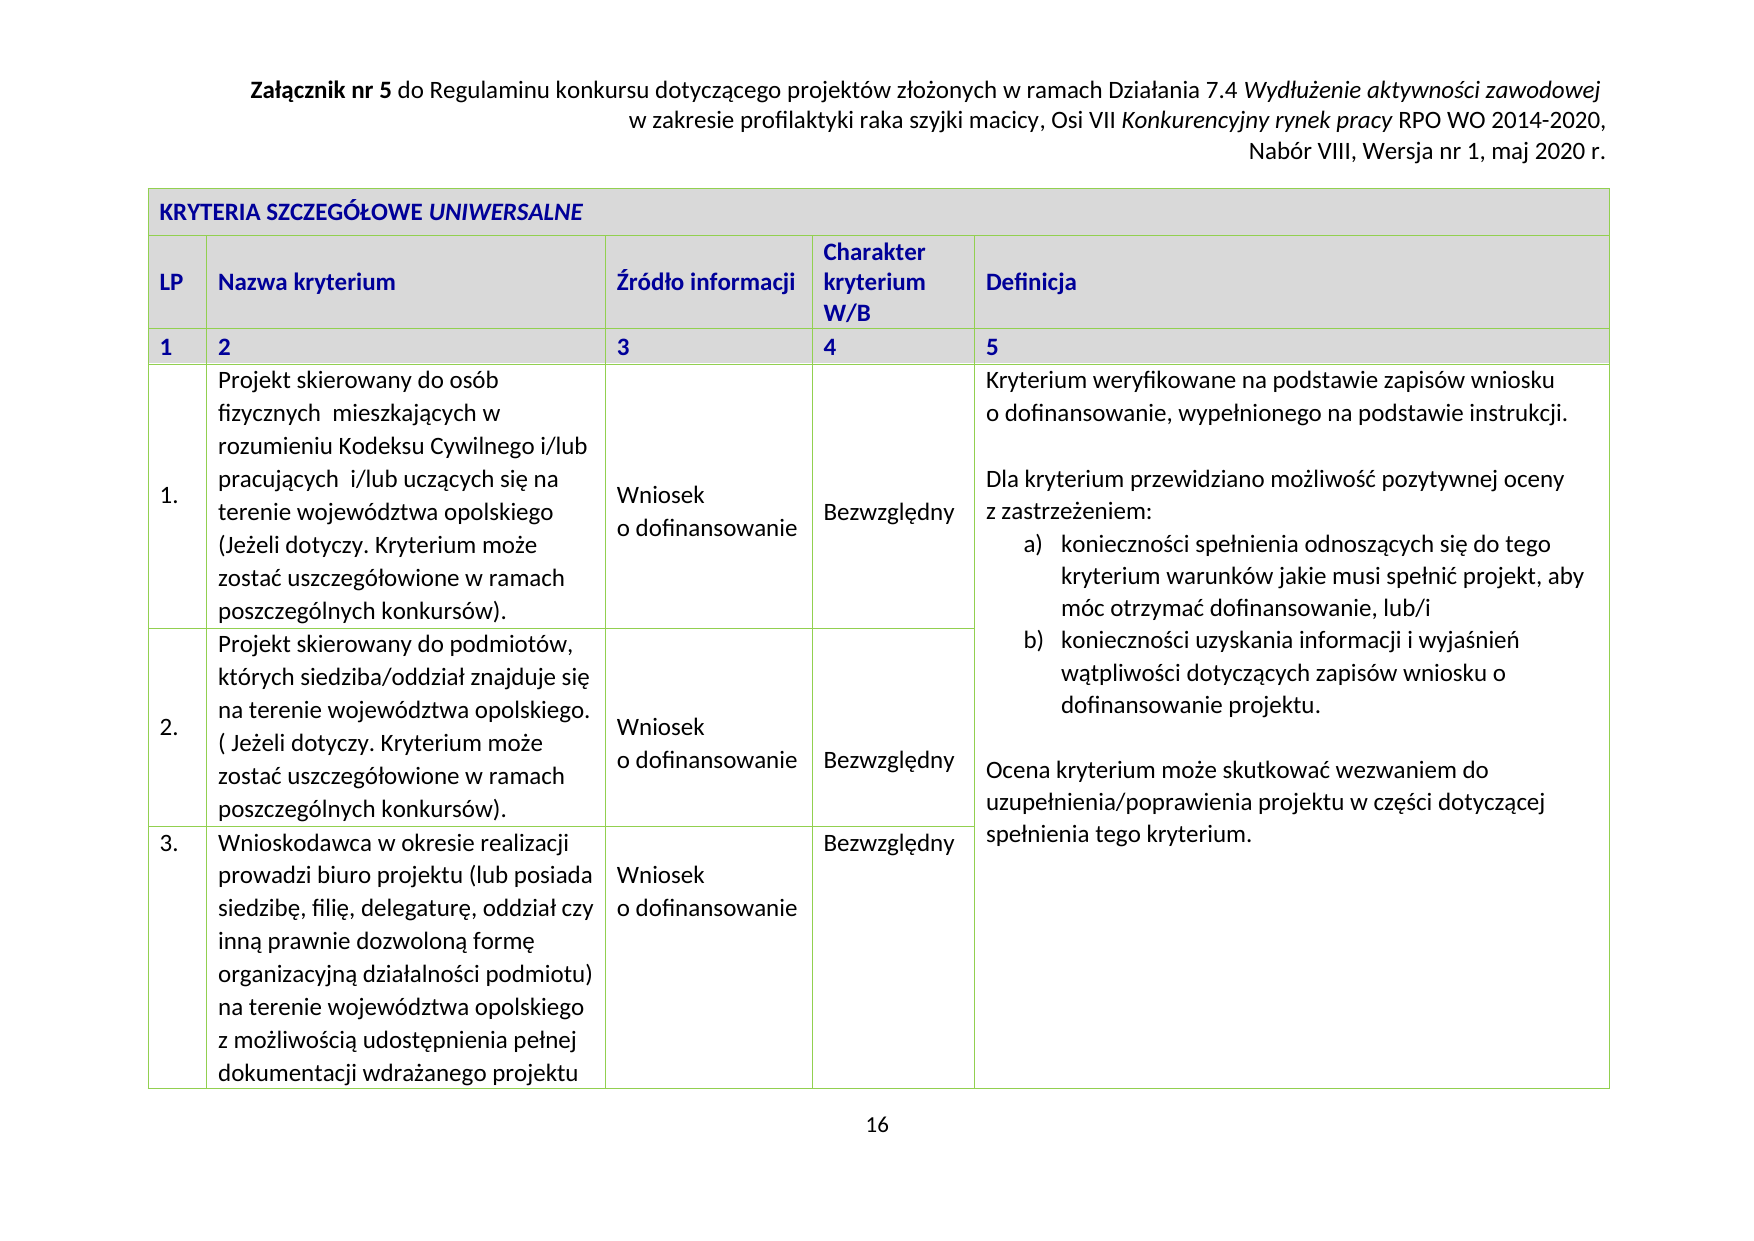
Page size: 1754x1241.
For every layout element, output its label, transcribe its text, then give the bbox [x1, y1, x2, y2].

table_cell Projekt skierowany do osób fizycznych mieszkających w rozumieniu Kodeksu Cywilnego i/lub pracujących i/lub uczących się na terenie województwa opolskiego (Jeżeli dotyczy. Kryterium może zostać uszczegółowione w ramach poszczególnych konkursów). [207, 365, 605, 627]
table_cell Wniosek o dofinansowanie [606, 629, 812, 826]
table_cell Definicja [975, 236, 1609, 328]
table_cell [207, 827, 605, 1088]
table_cell Bezwzględny [813, 365, 974, 627]
table_cell 2 [207, 329, 605, 363]
table_cell Charakter kryterium W/B [813, 236, 974, 328]
table_cell 3 [606, 329, 812, 363]
table_cell 3. [149, 827, 206, 1088]
table_cell 1. [149, 365, 206, 627]
table_cell Bezwzględny [813, 629, 974, 826]
table_cell Projekt skierowany do podmiotów, których siedziba/oddział znajduje się na terenie województwa opolskiego. ( Jeżeli dotyczy. Kryterium może zostać uszczegółowione w ramach poszczególnych konkursów). [207, 629, 605, 826]
table_cell 1 [149, 329, 206, 363]
table_cell Kryterium weryfikowane na podstawie zapisów wniosku o dofinansowanie, wypełnionego na podstawie instrukcji. Dla kryterium przewidziano możliwość pozytywnej oceny z zastrzeżeniem: konieczności spełnienia odnoszących się do tego kryterium warunków jakie musi spełnić projekt, aby móc otrzymać dofinansowanie, lub/i konieczności uzyskania informacji i wyjaśnień wątpliwości dotyczących zapisów wniosku o dofinansowanie projektu. Ocena kryterium może skutkować wezwaniem do uzupełnienia/poprawienia projektu w części dotyczącej spełnienia tego kryterium. [975, 365, 1609, 1088]
table_header KRYTERIA SZCZEGÓŁOWE UNIWERSALNE [149, 189, 1609, 235]
table_cell 5 [975, 329, 1609, 363]
table_cell 4 [813, 329, 974, 363]
table_cell 2. [149, 629, 206, 826]
table_cell Źródło informacji [606, 236, 812, 328]
table_cell Nazwa kryterium [207, 236, 605, 328]
table_cell Wniosek o dofinansowanie [606, 365, 812, 627]
table_cell LP [149, 236, 206, 328]
table_cell Wniosek o dofinansowanie [606, 827, 812, 1088]
table_cell Bezwzględny [813, 827, 974, 1088]
